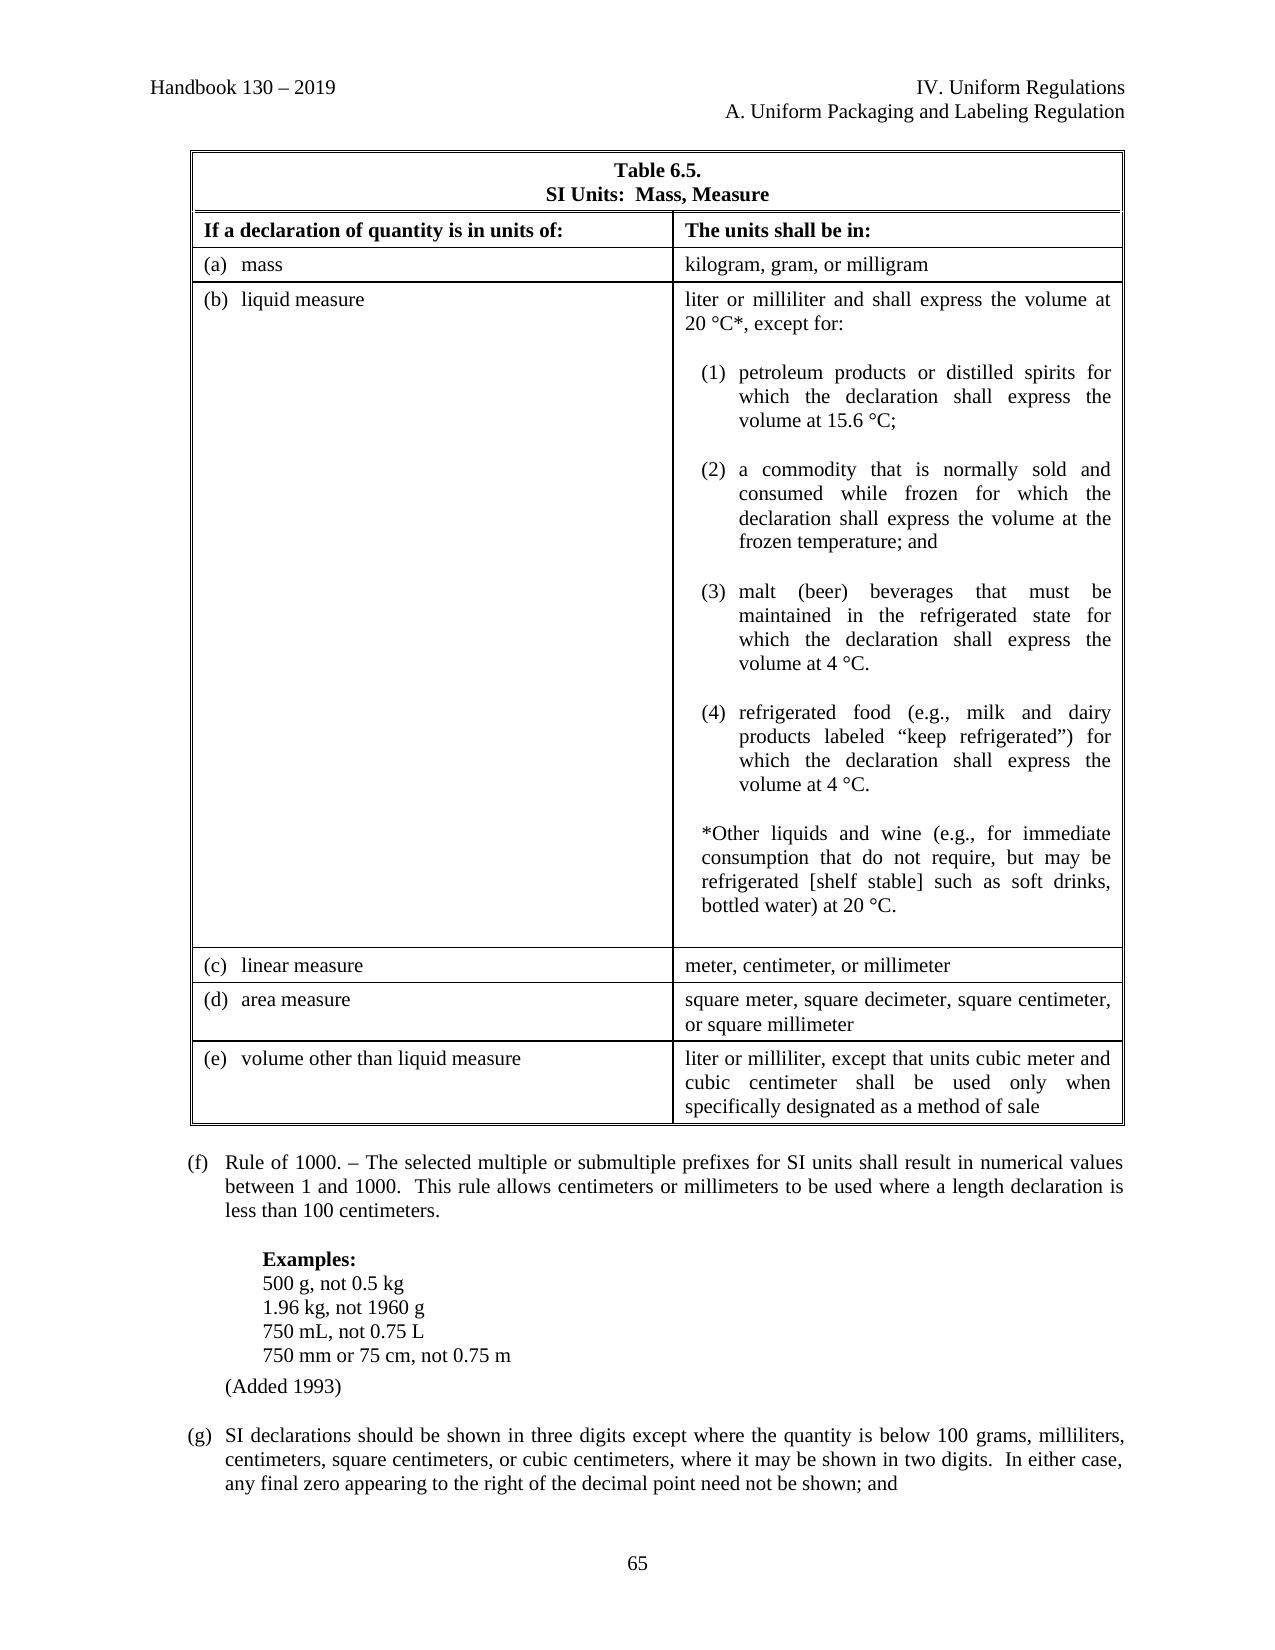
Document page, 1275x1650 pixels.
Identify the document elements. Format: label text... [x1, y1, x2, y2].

table_cell The units shall be in: [674, 210, 1123, 246]
text Examples: [262, 1247, 1125, 1271]
text 750 mm or 75 cm, not 0.75 m [262, 1343, 1125, 1367]
table_cell liquid measure [193, 283, 672, 947]
table_cell liter or milliliter and shall express the volume at 20 °C*, except for: petroleum products or distilled spirits for which the declaration shall express the volume at 15.6 °C; a commodity that is normally sold and consumed while frozen for which the declaration shall express the volume at the frozen temperature; and malt (beer) beverages that must be maintained in the refrigerated state for which the declaration shall express the volume at 4 °C. refrigerated food (e.g., milk and dairy products labeled “keep refrigerated”) for which the declaration shall express the volume at 4 °C. *Other liquids and wine (e.g., for immediate consumption that do not require, but may be refrigerated [shelf stable] such as soft drinks, bottled water) at 20 °C. [674, 283, 1122, 947]
table_cell linear measure [193, 948, 672, 981]
table_cell kilogram, gram, or milligram [674, 248, 1122, 281]
table_cell mass [193, 248, 672, 281]
text 500 g, not 0.5 kg [262, 1271, 1125, 1295]
table_cell If a declaration of quantity is in units of: [192, 210, 672, 246]
list Rule of 1000. – The selected multiple or submultiple prefixes for SI units shall result in numerical values between 1 and 1000. This rule allows centimeters or millimeters to be used where a length declaration is less than 100 centimeters. [187, 1150, 1125, 1222]
table_cell area measure [193, 983, 672, 1040]
table_header Table 6.5. SI Units: Mass, Measure [193, 153, 1122, 210]
list SI declarations should be shown in three digits except where the quantity is below 100 grams, milliliters, centimeters, square centimeters, or cubic centimeters, where it may be shown in two digits. In either case, any final zero appearing to the right of the decimal point need not be shown; and [187, 1423, 1125, 1495]
table_cell liter or milliliter, except that units cubic meter and cubic centimeter shall be used only when specifically designated as a method of sale [674, 1042, 1122, 1123]
text 1.96 kg, not 1960 g [262, 1295, 1125, 1319]
text (Added 1993) [150, 1374, 1125, 1398]
table_cell volume other than liquid measure [193, 1042, 672, 1123]
table_cell square meter, square decimeter, square centimeter, or square millimeter [674, 983, 1122, 1040]
text 750 mL, not 0.75 L [262, 1319, 1125, 1343]
table_cell meter, centimeter, or millimeter [674, 948, 1122, 981]
